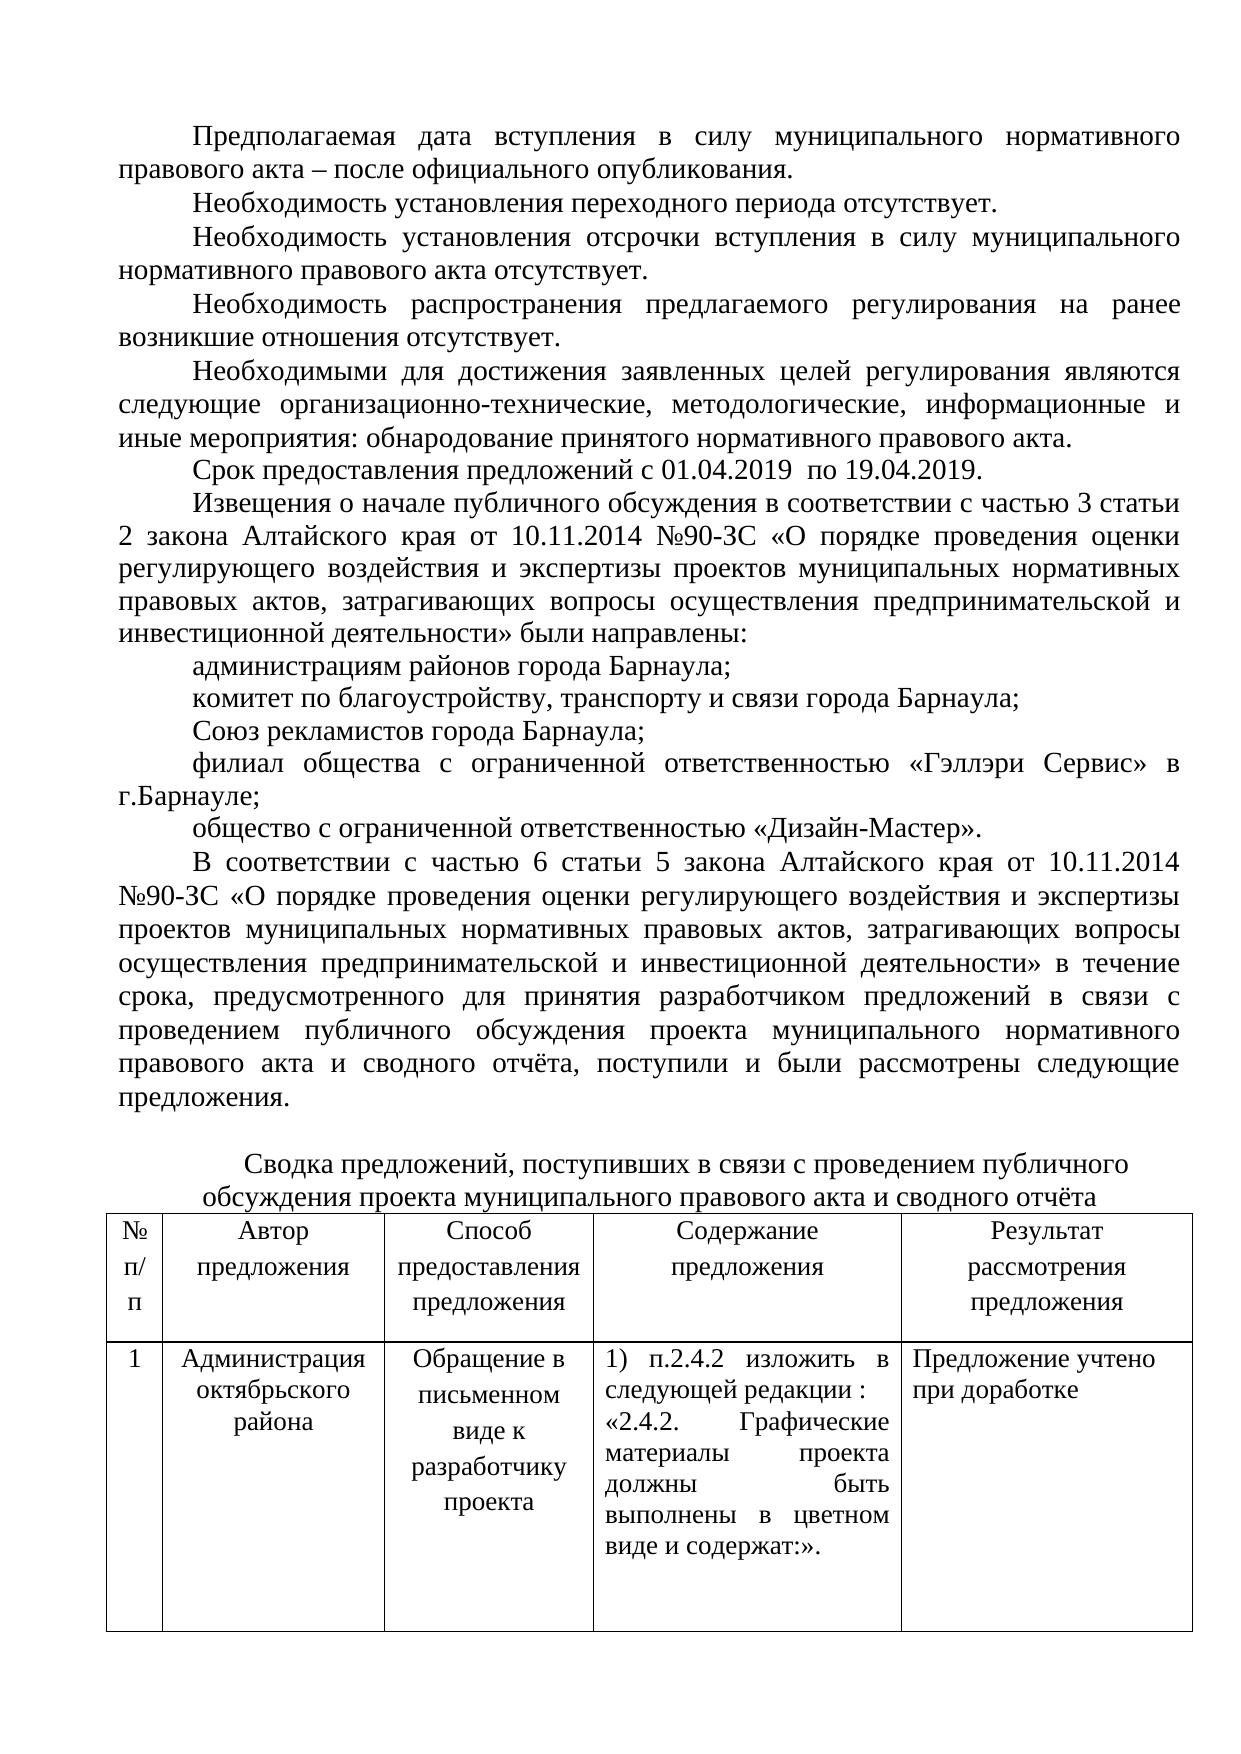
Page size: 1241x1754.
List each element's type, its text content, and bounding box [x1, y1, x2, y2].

text общество с ограниченной ответственностью «Дизайн-Мастер». [118, 812, 1181, 844]
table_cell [163, 1343, 384, 1631]
table_header Автор предложения [163, 1214, 384, 1341]
text Предполагаемая дата вступления в силу муниципального нормативного правового акта – после официального опубликования. [118, 118, 1181, 185]
text администрациям районов города Барнаула; [118, 649, 1181, 681]
table_header № п/п [107, 1214, 162, 1341]
text Союз рекламистов города Барнаула; [118, 714, 1181, 746]
table_header Результат рассмотрения предложения [902, 1214, 1192, 1341]
text Сводка предложений, поступивших в связи с проведением публичного обсуждения проекта муниципального правового акта и сводного отчёта [118, 1146, 1181, 1213]
text В соответствии с частью 6 статьи 5 закона Алтайского края от 10.11.2014 №90-ЗС «О порядке проведения оценки регулирующего воздействия и экспертизы проектов муниципальных нормативных правовых актов, затрагивающих вопросы осуществления предпринимательской и инвестиционной деятельности» в течение срока, предусмотренного для принятия разработчиком предложений в связи с проведением публичного обсуждения проекта муниципального нормативного правового акта и сводного отчёта, поступили и были рассмотрены следующие предложения. [118, 844, 1181, 1112]
table_header Способ предоставления предложения [385, 1214, 593, 1341]
text Необходимость распространения предлагаемого регулирования на ранее возникшие отношения отсутствует. [118, 286, 1181, 353]
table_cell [385, 1343, 593, 1631]
text Срок предоставления предложений с 01.04.2019 по 19.04.2019. [118, 453, 1181, 486]
text Необходимость установления переходного периода отсутствует. [118, 185, 1181, 219]
text комитет по благоустройству, транспорту и связи города Барнаула; [118, 681, 1181, 714]
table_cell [594, 1343, 901, 1631]
text Необходимыми для достижения заявленных целей регулирования являются следующие организационно-технические, методологические, информационные и иные мероприятия: обнародование принятого нормативного правового акта. [118, 353, 1181, 453]
table_cell 1 [107, 1343, 162, 1631]
table_header Содержание предложения [594, 1214, 901, 1341]
text Необходимость установления отсрочки вступления в силу муниципального нормативного правового акта отсутствует. [118, 219, 1181, 286]
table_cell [902, 1343, 1192, 1631]
text филиал общества с ограниченной ответственностью «Гэллэри Сервис» в г.Барнауле; [118, 746, 1181, 812]
text Извещения о начале публичного обсуждения в соответствии с частью 3 статьи 2 закона Алтайского края от 10.11.2014 №90-ЗС «О порядке проведения оценки регулирующего воздействия и экспертизы проектов муниципальных нормативных правовых актов, затрагивающих вопросы осуществления предпринимательской и инвестиционной деятельности» были направлены: [118, 486, 1181, 649]
